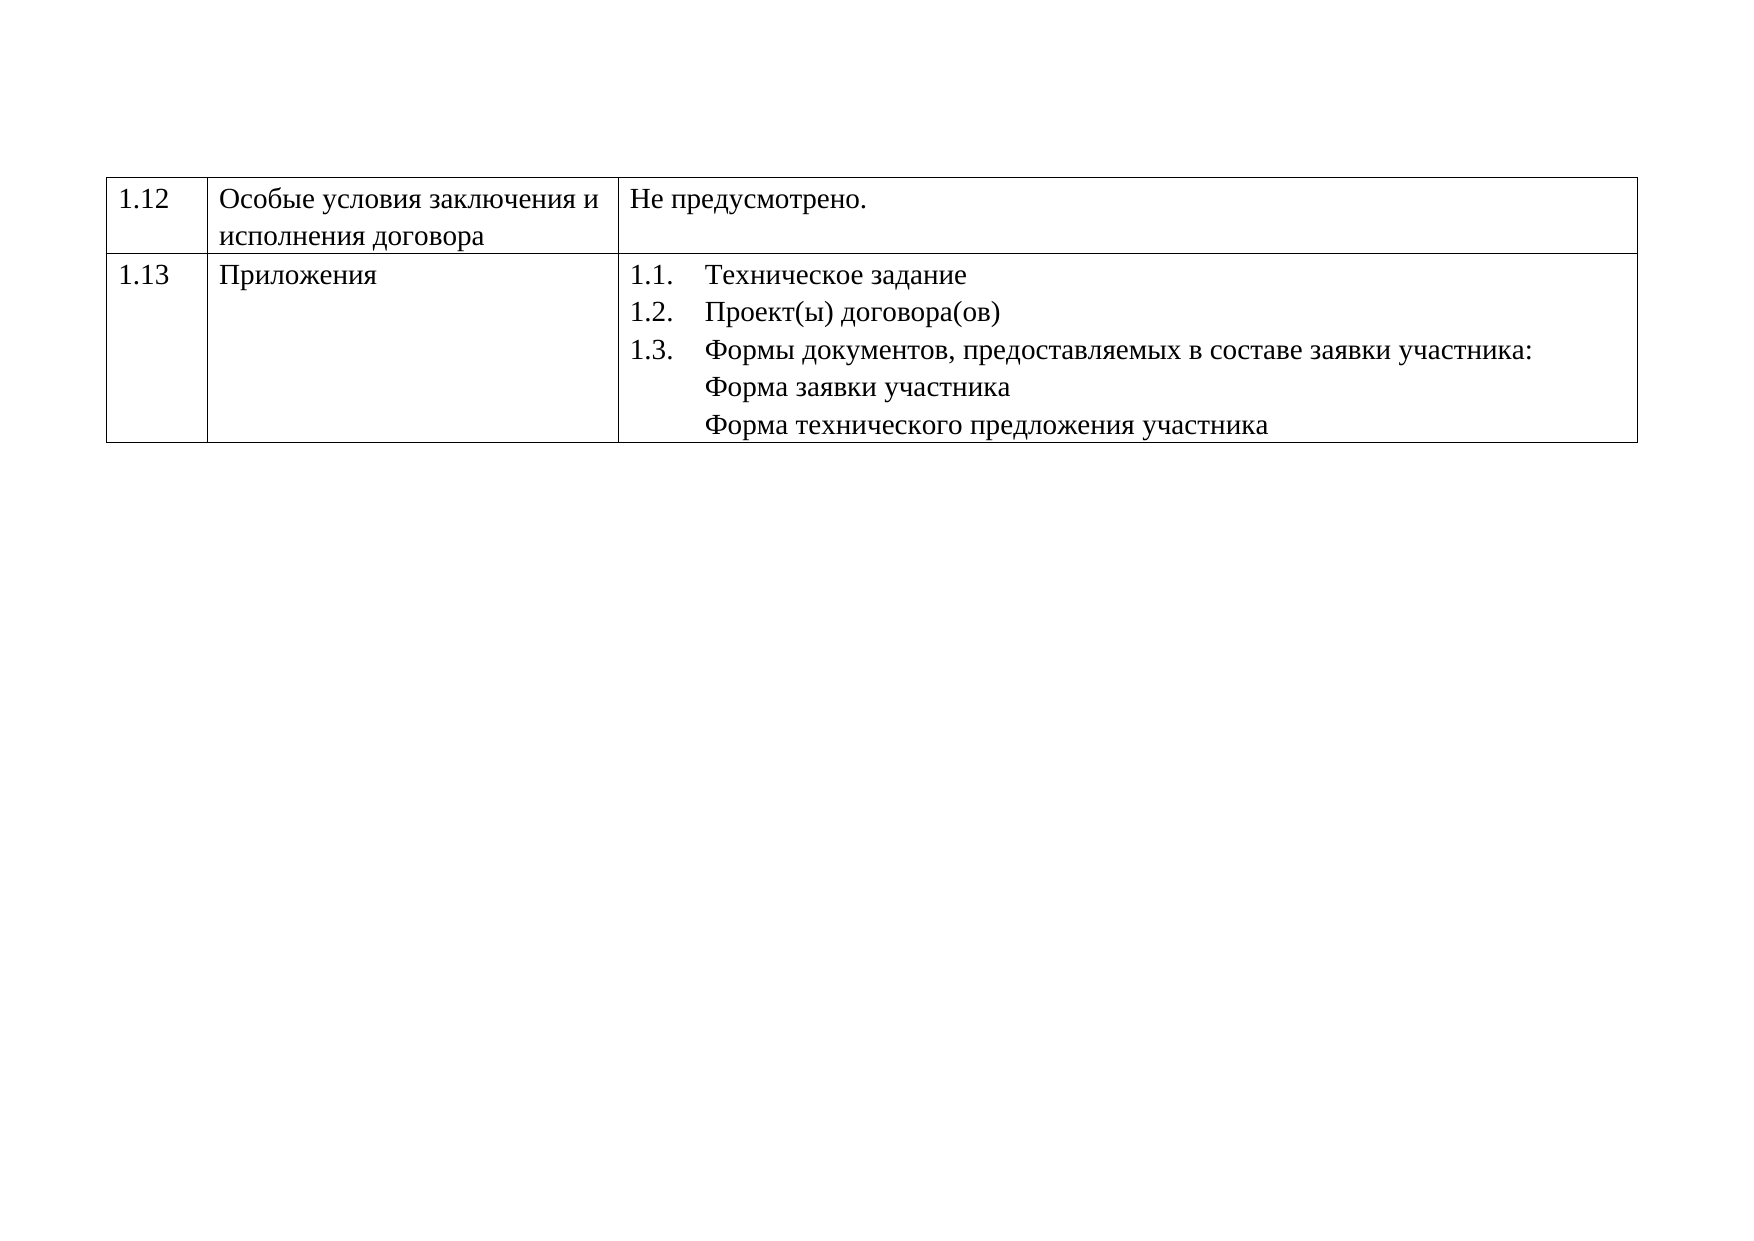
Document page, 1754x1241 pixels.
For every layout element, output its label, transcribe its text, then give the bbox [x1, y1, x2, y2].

table_cell Не предусмотрено. [619, 178, 1637, 253]
table_cell 1.12 [107, 178, 207, 253]
table_cell Особые условия заключения и исполнения договора [208, 178, 618, 253]
table_cell Приложения [208, 254, 618, 442]
table_cell Техническое задание Проект(ы) договора(ов) Формы документов, предоставляемых в составе заявки участника: Форма заявки участника Форма технического предложения участника [619, 254, 1637, 442]
table_cell 1.13 [107, 254, 207, 442]
